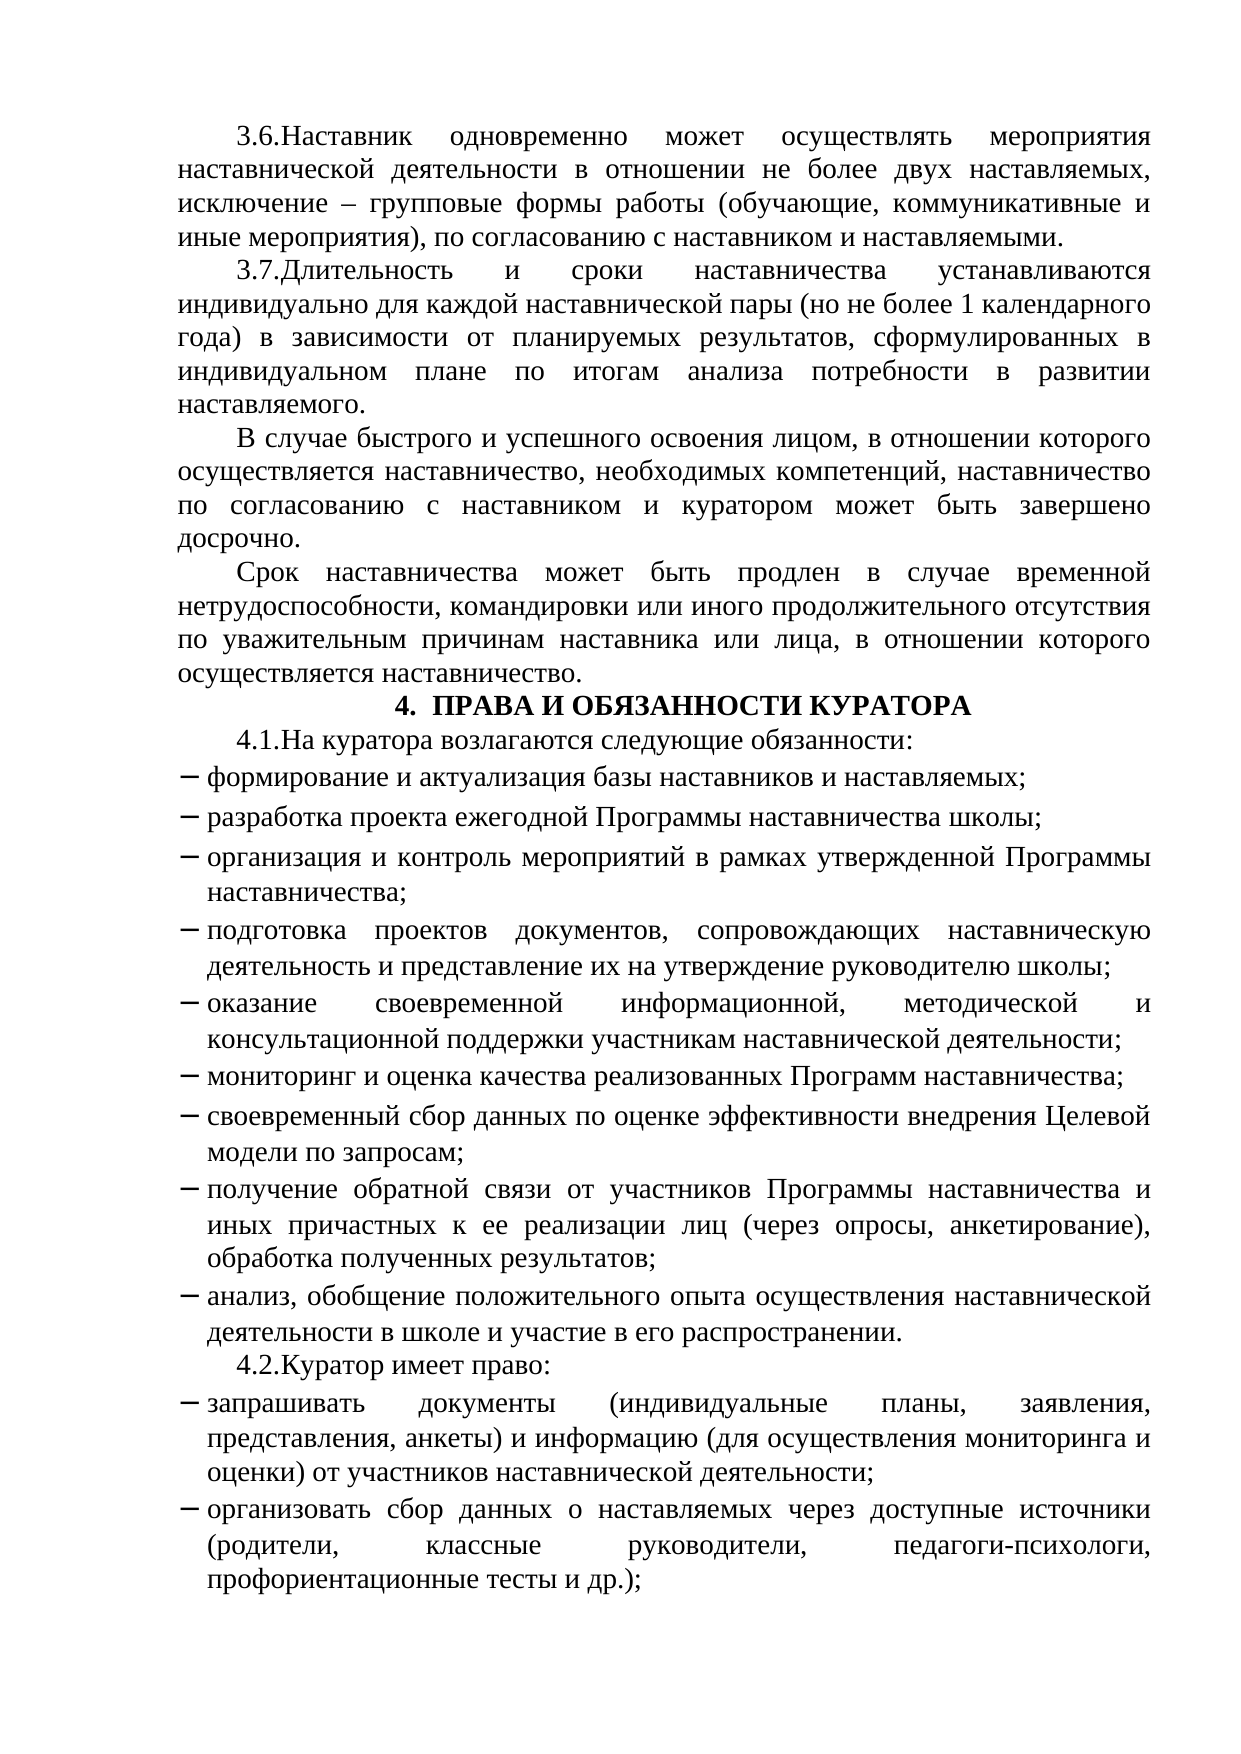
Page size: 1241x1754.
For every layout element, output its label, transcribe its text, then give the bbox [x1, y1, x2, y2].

text Срок наставничества может быть продлен в случае временной нетрудоспособности, командировки или иного продолжительного отсутствия по уважительным причинам наставника или лица, в отношении которого осуществляется наставничество. [177, 554, 1152, 688]
list мониторинг и оценка качества реализованных Программ наставничества; [177, 1054, 1152, 1094]
list организовать сбор данных о наставляемых через доступные источники (родители, классные руководители, педагоги-психологи, профориентационные тесты и др.); [177, 1488, 1152, 1594]
list Наставник одновременно может осуществлять мероприятия наставнической деятельности в отношении не более двух наставляемых, исключение – групповые формы работы (обучающие, коммуникативные и иные мероприятия), по согласованию с наставником и наставляемыми. [177, 118, 1152, 252]
list анализ, обобщение положительного опыта осуществления наставнической деятельности в школе и участие в его распространении. [177, 1274, 1152, 1347]
text В случае быстрого и успешного освоения лицом, в отношении которого осуществляется наставничество, необходимых компетенций, наставничество по согласованию с наставником и куратором может быть завершено досрочно. [177, 420, 1152, 554]
list подготовка проектов документов, сопровождающих наставническую деятельность и представление их на утверждение руководителю школы; [177, 908, 1152, 981]
list разработка проекта ежегодной Программы наставничества школы; [177, 795, 1152, 835]
list оказание своевременной информационной, методической и консультационной поддержки участникам наставнической деятельности; [177, 981, 1152, 1054]
list формирование и актуализация базы наставников и наставляемых; [177, 755, 1152, 795]
list На куратора возлагаются следующие обязанности: [177, 722, 1152, 755]
list Длительность и сроки наставничества устанавливаются индивидуально для каждой наставнической пары (но не более 1 календарного года) в зависимости от планируемых результатов, сформулированных в индивидуальном плане по итогам анализа потребности в развитии наставляемого. [177, 252, 1152, 420]
list Куратор имеет право: [236, 1347, 1152, 1381]
list запрашивать документы (индивидуальные планы, заявления, представления, анкеты) и информацию (для осуществления мониторинга и оценки) от участников наставнической деятельности; [177, 1381, 1152, 1488]
list получение обратной связи от участников Программы наставничества и иных причастных к ее реализации лиц (через опросы, анкетирование), обработка полученных результатов; [177, 1167, 1152, 1274]
list своевременный сбор данных по оценке эффективности внедрения Целевой модели по запросам; [177, 1094, 1152, 1167]
list организация и контроль мероприятий в рамках утвержденной Программы наставничества; [177, 835, 1152, 908]
list ПРАВА И ОБЯЗАННОСТИ КУРАТОРА [215, 688, 1152, 722]
